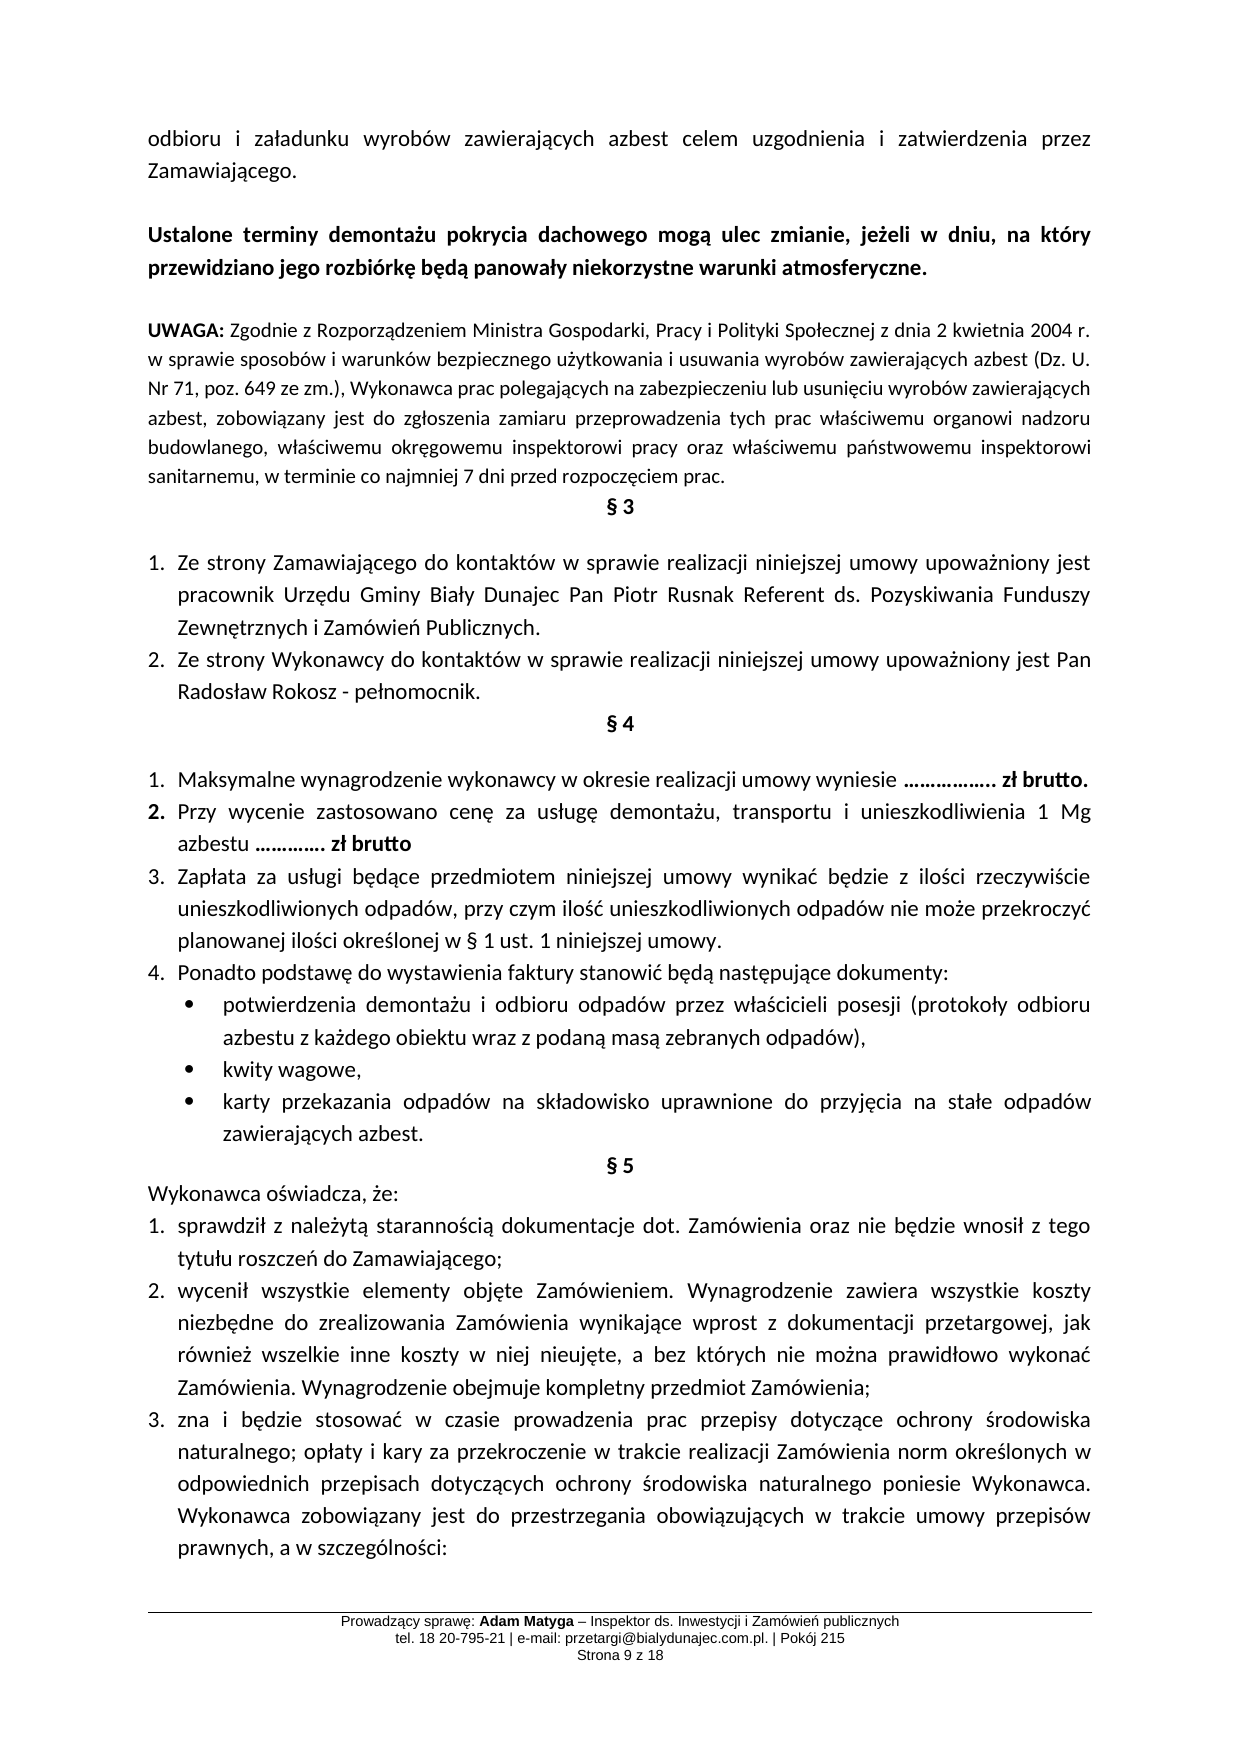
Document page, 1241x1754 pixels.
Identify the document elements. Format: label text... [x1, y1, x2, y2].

text § 5 [148, 1151, 1092, 1179]
text UWAGA: Zgodnie z Rozporządzeniem Ministra Gospodarki, Pracy i Polityki Społecznej z dnia 2 kwietnia 2004 r. w sprawie sposobów i warunków bezpiecznego użytkowania i usuwania wyrobów zawierających azbest (Dz. U. Nr 71, poz. 649 ze zm.), Wykonawca prac polegających na zabezpieczeniu lub usunięciu wyrobów zawierających azbest, zobowiązany jest do zgłoszenia zamiaru przeprowadzenia tych prac właściwemu organowi nadzoru budowlanego, właściwemu okręgowemu inspektorowi pracy oraz właściwemu państwowemu inspektorowi sanitarnemu, w terminie co najmniej 7 dni przed rozpoczęciem prac. [148, 317, 1092, 488]
list Ze strony Wykonawcy do kontaktów w sprawie realizacji niniejszej umowy upoważniony jest Pan Radosław Rokosz - pełnomocnik. [148, 645, 1092, 705]
list zna i będzie stosować w czasie prowadzenia prac przepisy dotyczące ochrony środowiska naturalnego; opłaty i kary za przekroczenie w trakcie realizacji Zamówienia norm określonych w odpowiednich przepisach dotyczących ochrony środowiska naturalnego poniesie Wykonawca. Wykonawca zobowiązany jest do przestrzegania obowiązujących w trakcie umowy przepisów prawnych, a w szczególności: [148, 1405, 1092, 1562]
list kwity wagowe, [185, 1055, 1092, 1083]
text § 3 [148, 492, 1092, 520]
list Przy wycenie zastosowano cenę za usługę demontażu, transportu i unieszkodliwienia 1 Mg azbestu …………. zł brutto [148, 797, 1092, 858]
text Wykonawca oświadcza, że: [148, 1179, 1092, 1207]
list sprawdził z należytą starannością dokumentacje dot. Zamówienia oraz nie będzie wnosił z tego tytułu roszczeń do Zamawiającego; [148, 1212, 1092, 1272]
list Ze strony Zamawiającego do kontaktów w sprawie realizacji niniejszej umowy upoważniony jest pracownik Urzędu Gminy Biały Dunajec Pan Piotr Rusnak Referent ds. Pozyskiwania Funduszy Zewnętrznych i Zamówień Publicznych. [148, 548, 1092, 641]
list Ponadto podstawę do wystawienia faktury stanowić będą następujące dokumenty: [148, 958, 1092, 986]
text § 4 [148, 709, 1092, 737]
list potwierdzenia demontażu i odbioru odpadów przez właścicieli posesji (protokoły odbioru azbestu z każdego obiektu wraz z podaną masą zebranych odpadów), [185, 991, 1092, 1051]
list Zapłata za usługi będące przedmiotem niniejszej umowy wynikać będzie z ilości rzeczywiście unieszkodliwionych odpadów, przy czym ilość unieszkodliwionych odpadów nie może przekroczyć planowanej ilości określonej w § 1 ust. 1 niniejszej umowy. [148, 862, 1092, 954]
list wycenił wszystkie elementy objęte Zamówieniem. Wynagrodzenie zawiera wszystkie koszty niezbędne do zrealizowania Zamówienia wynikające wprost z dokumentacji przetargowej, jak również wszelkie inne koszty w niej nieujęte, a bez których nie można prawidłowo wykonać Zamówienia. Wynagrodzenie obejmuje kompletny przedmiot Zamówienia; [148, 1276, 1092, 1401]
list Maksymalne wynagrodzenie wykonawcy w okresie realizacji umowy wyniesie …………….. zł brutto. [148, 765, 1092, 793]
list karty przekazania odpadów na składowisko uprawnione do przyjęcia na stałe odpadów zawierających azbest. [185, 1087, 1092, 1147]
text Ustalone terminy demontażu pokrycia dachowego mogą ulec zmianie, jeżeli w dniu, na który przewidziano jego rozbiórkę będą panowały niekorzystne warunki atmosferyczne. [148, 221, 1092, 281]
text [148, 124, 1092, 184]
